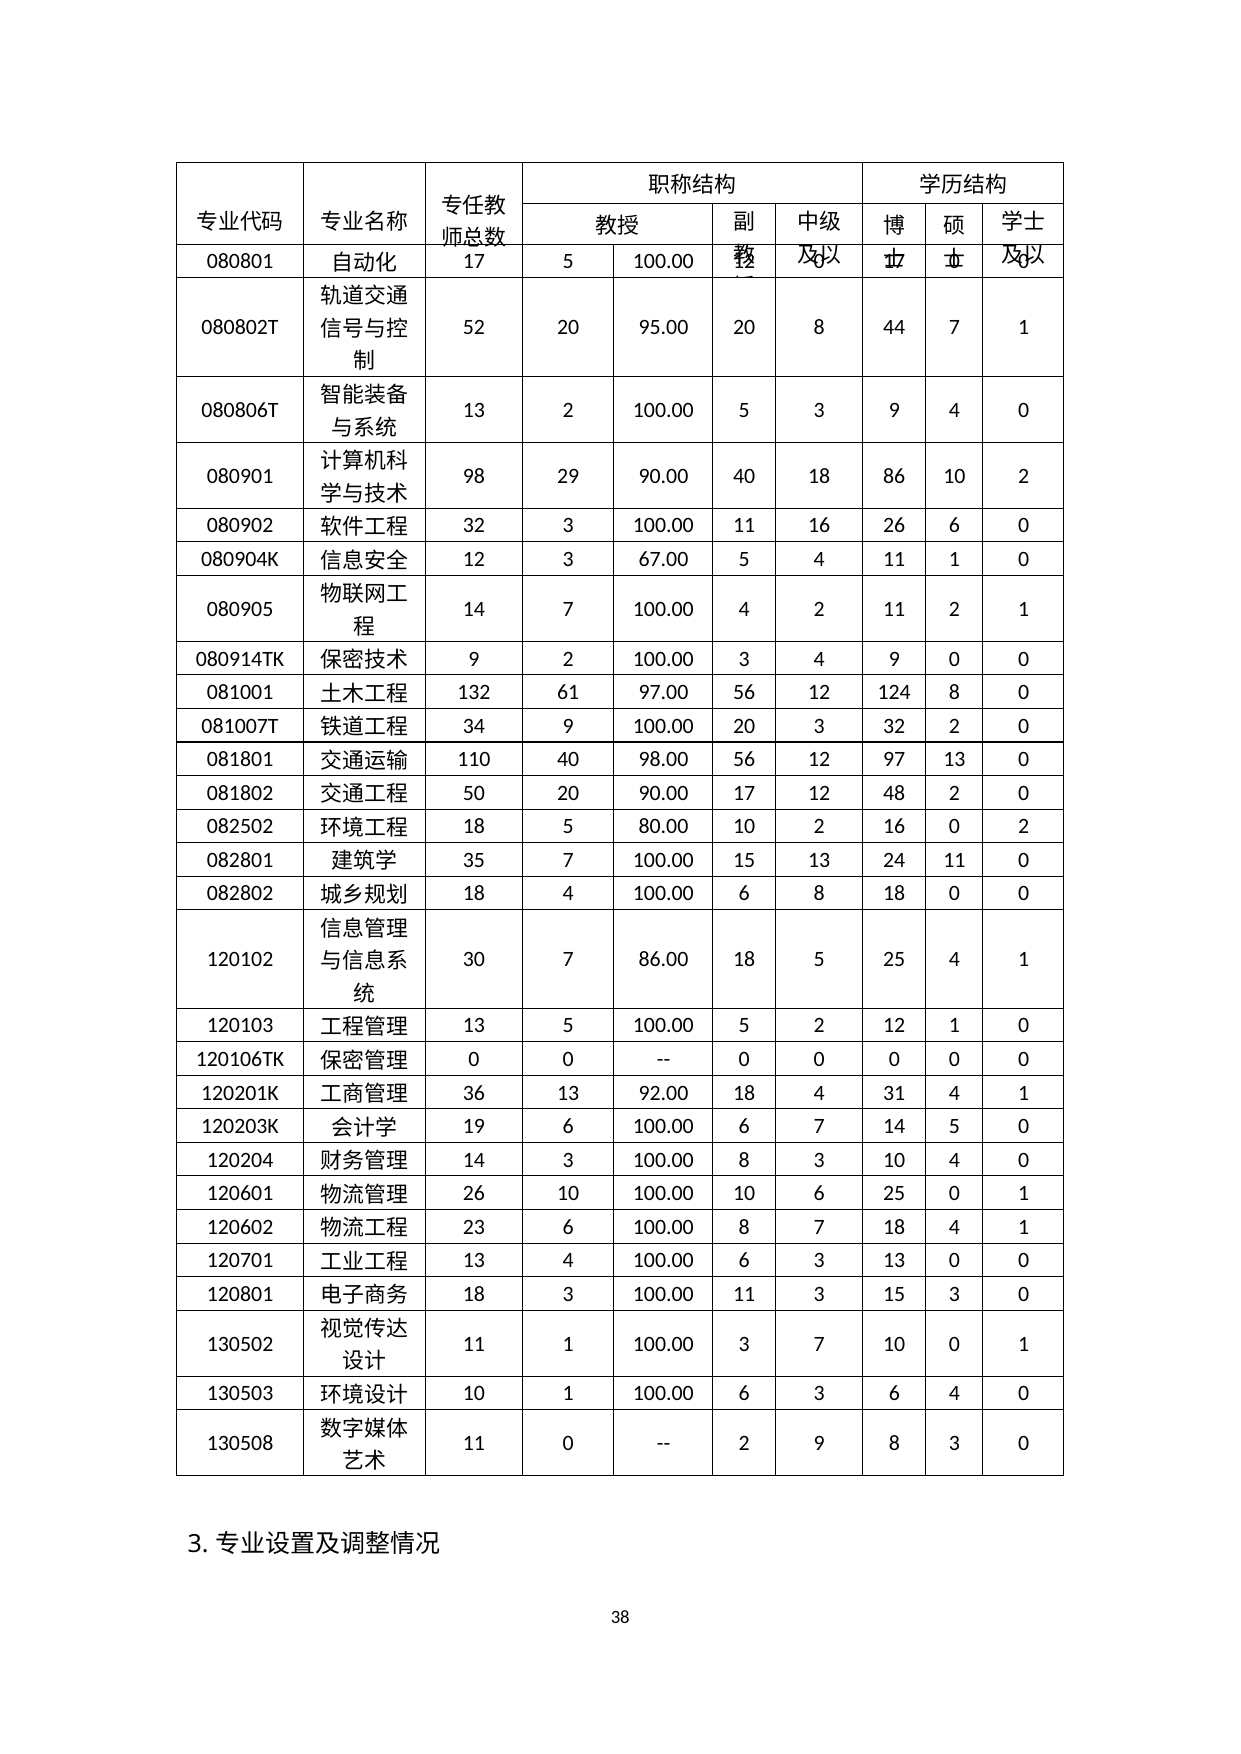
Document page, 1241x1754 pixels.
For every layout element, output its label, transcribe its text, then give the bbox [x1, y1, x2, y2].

table_cell 95.00 [614, 278, 712, 376]
table_cell 130503 [177, 1377, 303, 1409]
table_cell 4 [926, 1143, 982, 1175]
table_cell 100.00 [614, 1277, 712, 1309]
table_cell 100.00 [614, 709, 712, 741]
table_cell 3 [523, 1277, 613, 1309]
table_cell 7 [523, 843, 613, 876]
table_cell 4 [926, 1210, 982, 1242]
table_cell 081007T [177, 709, 303, 741]
table_cell 自动化 [304, 245, 425, 277]
table_cell 软件工程 [304, 509, 425, 541]
table_cell 11 [863, 576, 925, 641]
table_cell 17 [863, 245, 925, 277]
table_cell 0 [926, 877, 982, 909]
table_header 职称结构 [523, 163, 862, 203]
table_cell 32 [426, 509, 522, 541]
table_cell 5 [523, 245, 613, 277]
table_cell 44 [863, 278, 925, 376]
table_cell 6 [713, 877, 775, 909]
table_cell 4 [523, 1244, 613, 1276]
table_cell 0 [926, 1042, 982, 1075]
table_cell 13 [863, 1244, 925, 1276]
table_cell 11 [926, 843, 982, 876]
table_cell 3 [776, 709, 862, 741]
table_cell 120203K [177, 1109, 303, 1142]
table_cell 0 [983, 1377, 1063, 1409]
table_cell 86.00 [614, 910, 712, 1008]
table_cell 35 [426, 843, 522, 876]
table_cell 100.00 [614, 642, 712, 674]
table_cell 36 [426, 1076, 522, 1108]
table_cell 城乡规划 [304, 877, 425, 909]
table_cell 0 [983, 1277, 1063, 1309]
table_cell 15 [863, 1277, 925, 1309]
table_cell 0 [983, 245, 1063, 277]
table_cell 10 [523, 1176, 613, 1209]
table_cell 副教授 [713, 204, 775, 244]
table_cell 轨道交通信号与控制 [304, 278, 425, 376]
table_cell 硕士 [926, 204, 982, 244]
table_cell 9 [863, 642, 925, 674]
table_cell 12 [776, 743, 862, 775]
table_cell 2 [926, 776, 982, 808]
table_cell 25 [863, 910, 925, 1008]
table_cell 34 [426, 709, 522, 741]
table_cell 2 [983, 443, 1063, 508]
table_cell 10 [426, 1377, 522, 1409]
table_cell 15 [713, 843, 775, 876]
table_cell 铁道工程 [304, 709, 425, 741]
table_cell 博士 [863, 204, 925, 244]
table_cell 8 [926, 675, 982, 708]
table_cell 8 [776, 877, 862, 909]
table_cell 土木工程 [304, 675, 425, 708]
table_cell 18 [713, 910, 775, 1008]
table_cell 电子商务 [304, 1277, 425, 1309]
table_cell 120106TK [177, 1042, 303, 1075]
table_cell 56 [713, 743, 775, 775]
table_cell 12 [863, 1009, 925, 1041]
table_cell 6 [713, 1377, 775, 1409]
table_header 专业代码 [177, 163, 303, 244]
table_cell 4 [523, 877, 613, 909]
table_cell 100.00 [614, 377, 712, 442]
table_cell 18 [426, 877, 522, 909]
table_cell 8 [713, 1143, 775, 1175]
table_cell 29 [523, 443, 613, 508]
table_cell 0 [983, 1009, 1063, 1041]
table_cell 12 [426, 542, 522, 575]
table_cell 7 [523, 910, 613, 1008]
table_cell 18 [426, 810, 522, 842]
table_cell 2 [523, 377, 613, 442]
table_cell 3 [523, 1143, 613, 1175]
table_cell 0 [983, 1244, 1063, 1276]
table_cell 0 [983, 843, 1063, 876]
table_cell 0 [926, 1176, 982, 1209]
table_cell 0 [983, 743, 1063, 775]
table_cell 13 [426, 1009, 522, 1041]
table_cell 2 [776, 576, 862, 641]
table_cell 10 [713, 810, 775, 842]
table_cell 0 [426, 1042, 522, 1075]
table_cell 6 [713, 1109, 775, 1142]
table_cell 教授 [523, 204, 712, 243]
table_cell 23 [426, 1210, 522, 1242]
table_cell 16 [776, 509, 862, 541]
table_cell 080902 [177, 509, 303, 541]
table_cell 5 [523, 1009, 613, 1041]
table_cell 交通工程 [304, 776, 425, 808]
table_cell 9 [776, 1410, 862, 1475]
table_cell 10 [863, 1311, 925, 1376]
table_cell 100.00 [614, 1244, 712, 1276]
table_cell 7 [926, 278, 982, 376]
table_cell 1 [926, 542, 982, 575]
table_cell 视觉传达设计 [304, 1311, 425, 1376]
table_cell 7 [523, 576, 613, 641]
table_cell 130508 [177, 1410, 303, 1475]
table_cell 0 [983, 1143, 1063, 1175]
table_cell 3 [776, 377, 862, 442]
table_cell 17 [426, 245, 522, 277]
table_cell -- [614, 1410, 712, 1475]
table_cell 081001 [177, 675, 303, 708]
table_cell 132 [426, 675, 522, 708]
table_cell 2 [713, 1410, 775, 1475]
table_cell 1 [983, 1076, 1063, 1108]
table_cell 120103 [177, 1009, 303, 1041]
table_cell 120204 [177, 1143, 303, 1175]
table_cell 18 [776, 443, 862, 508]
table_cell 物联网工程 [304, 576, 425, 641]
table_cell 0 [983, 709, 1063, 741]
table_cell 40 [523, 743, 613, 775]
table_cell 5 [713, 1009, 775, 1041]
table_cell 建筑学 [304, 843, 425, 876]
table_cell 16 [863, 810, 925, 842]
table_cell 10 [926, 443, 982, 508]
table_cell 26 [863, 509, 925, 541]
table_cell 0 [926, 245, 982, 277]
table_cell 080802T [177, 278, 303, 376]
table_cell 100.00 [614, 1009, 712, 1041]
table_cell 25 [863, 1176, 925, 1209]
table_cell 5 [776, 910, 862, 1008]
table_cell 100.00 [614, 843, 712, 876]
table_cell 4 [926, 377, 982, 442]
table_cell 11 [426, 1410, 522, 1475]
table_cell 20 [523, 278, 613, 376]
table_cell 保密管理 [304, 1042, 425, 1075]
table_cell 100.00 [614, 1176, 712, 1209]
table_cell 保密技术 [304, 642, 425, 674]
table_cell 11 [863, 542, 925, 575]
table_cell 20 [523, 776, 613, 808]
table_cell 4 [926, 1377, 982, 1409]
table_cell 0 [776, 1042, 862, 1075]
table_cell 081801 [177, 743, 303, 775]
table_cell 100.00 [614, 877, 712, 909]
table_cell 环境工程 [304, 810, 425, 842]
table_cell 50 [426, 776, 522, 808]
table_cell 工商管理 [304, 1076, 425, 1108]
table_cell 4 [776, 642, 862, 674]
table_cell 19 [426, 1109, 522, 1142]
table_cell 080905 [177, 576, 303, 641]
table_cell 130502 [177, 1311, 303, 1376]
table_cell 081802 [177, 776, 303, 808]
table_cell 120601 [177, 1176, 303, 1209]
table_cell 98 [426, 443, 522, 508]
table_cell 12 [713, 245, 775, 277]
table_cell 32 [863, 709, 925, 741]
table_header 学历结构 [863, 163, 1063, 203]
table_cell 0 [863, 1042, 925, 1075]
table_cell 5 [713, 542, 775, 575]
table_cell 交通运输 [304, 743, 425, 775]
table_cell 100.00 [614, 1377, 712, 1409]
table_cell 0 [926, 1244, 982, 1276]
table_cell 0 [983, 542, 1063, 575]
table_cell 0 [983, 509, 1063, 541]
table_cell 082801 [177, 843, 303, 876]
table_cell 0 [983, 675, 1063, 708]
table_cell 080904K [177, 542, 303, 575]
table_cell 0 [983, 377, 1063, 442]
table_cell 3 [926, 1277, 982, 1309]
table_cell 3 [776, 1277, 862, 1309]
table_cell 67.00 [614, 542, 712, 575]
table_cell 13 [426, 1244, 522, 1276]
table_cell 物流管理 [304, 1176, 425, 1209]
table_cell 12 [776, 776, 862, 808]
table_cell 0 [523, 1042, 613, 1075]
table_cell 0 [983, 1410, 1063, 1475]
table_cell 6 [926, 509, 982, 541]
table_cell 100.00 [614, 1143, 712, 1175]
table_cell 14 [863, 1109, 925, 1142]
table_cell 6 [523, 1210, 613, 1242]
table_cell 100.00 [614, 1311, 712, 1376]
table_cell 0 [983, 1109, 1063, 1142]
table_cell 0 [983, 877, 1063, 909]
table_cell 会计学 [304, 1109, 425, 1142]
table_cell 12 [776, 675, 862, 708]
table_cell 8 [713, 1210, 775, 1242]
table_cell 7 [776, 1109, 862, 1142]
table_cell 120201K [177, 1076, 303, 1108]
table_cell 61 [523, 675, 613, 708]
table_cell 0 [983, 776, 1063, 808]
table_cell 18 [863, 1210, 925, 1242]
table_cell 100.00 [614, 1210, 712, 1242]
table_cell 1 [926, 1009, 982, 1041]
table_cell 11 [426, 1311, 522, 1376]
table_cell 2 [926, 576, 982, 641]
table_cell 2 [523, 642, 613, 674]
table_cell 1 [523, 1311, 613, 1376]
table_cell 56 [713, 675, 775, 708]
table_header 专业名称 [304, 163, 425, 244]
table_cell 100.00 [614, 245, 712, 277]
text 3. 专业设置及调整情况 [187, 1509, 1053, 1574]
table_cell 92.00 [614, 1076, 712, 1108]
table_cell 52 [426, 278, 522, 376]
table_cell 110 [426, 743, 522, 775]
table_cell 3 [776, 1377, 862, 1409]
table_cell 120701 [177, 1244, 303, 1276]
table_cell 1 [983, 1311, 1063, 1376]
table_cell 100.00 [614, 576, 712, 641]
table_cell 4 [776, 542, 862, 575]
table_cell 31 [863, 1076, 925, 1108]
table_cell 工程管理 [304, 1009, 425, 1041]
table_cell 20 [713, 709, 775, 741]
table_cell 1 [983, 1210, 1063, 1242]
table_cell 财务管理 [304, 1143, 425, 1175]
table_cell 20 [713, 278, 775, 376]
table_cell 1 [983, 278, 1063, 376]
table_cell 120801 [177, 1277, 303, 1309]
table_cell 082502 [177, 810, 303, 842]
table_cell 13 [523, 1076, 613, 1108]
table_cell 80.00 [614, 810, 712, 842]
table_cell 3 [713, 1311, 775, 1376]
table_cell 97.00 [614, 675, 712, 708]
table_cell 90.00 [614, 776, 712, 808]
table_cell 2 [983, 810, 1063, 842]
table_cell 1 [983, 576, 1063, 641]
table_cell 6 [523, 1109, 613, 1142]
table_cell 8 [776, 278, 862, 376]
table_cell 14 [426, 576, 522, 641]
table_cell 6 [863, 1377, 925, 1409]
table_cell 9 [426, 642, 522, 674]
table_cell 信息管理与信息系统 [304, 910, 425, 1008]
table_cell 0 [926, 810, 982, 842]
table_cell 30 [426, 910, 522, 1008]
table_cell 6 [713, 1244, 775, 1276]
table_cell 0 [983, 642, 1063, 674]
table_cell 90.00 [614, 443, 712, 508]
table_cell 1 [983, 1176, 1063, 1209]
table_cell 智能装备与系统 [304, 377, 425, 442]
table_cell 学士及以下 [983, 204, 1063, 244]
table_cell 9 [523, 709, 613, 741]
table_cell 14 [426, 1143, 522, 1175]
table_cell 24 [863, 843, 925, 876]
table_cell 18 [863, 877, 925, 909]
table_cell 0 [926, 642, 982, 674]
table_cell 2 [776, 1009, 862, 1041]
table_cell 2 [776, 810, 862, 842]
table_cell 48 [863, 776, 925, 808]
table_cell 17 [713, 776, 775, 808]
table_cell 环境设计 [304, 1377, 425, 1409]
table_cell 26 [426, 1176, 522, 1209]
table_cell 100.00 [614, 509, 712, 541]
table_cell 0 [983, 1042, 1063, 1075]
table_cell 080901 [177, 443, 303, 508]
table_cell 082802 [177, 877, 303, 909]
table_header 专任教师总数 [426, 163, 522, 244]
table_cell 数字媒体艺术 [304, 1410, 425, 1475]
table_cell 10 [863, 1143, 925, 1175]
table_cell 13 [926, 743, 982, 775]
table_cell 7 [776, 1210, 862, 1242]
table_cell 080806T [177, 377, 303, 442]
table_cell 18 [426, 1277, 522, 1309]
table_cell 13 [776, 843, 862, 876]
table_cell 3 [523, 542, 613, 575]
table_cell 3 [776, 1244, 862, 1276]
table_cell 中级及以下 [776, 204, 862, 244]
table_cell 120602 [177, 1210, 303, 1242]
table_cell 6 [776, 1176, 862, 1209]
table_cell 0 [713, 1042, 775, 1075]
table_cell 4 [713, 576, 775, 641]
table_cell 100.00 [614, 1109, 712, 1142]
table_cell 120102 [177, 910, 303, 1008]
table_cell 信息安全 [304, 542, 425, 575]
table_cell 3 [776, 1143, 862, 1175]
table_cell 3 [926, 1410, 982, 1475]
table_cell 5 [523, 810, 613, 842]
table_cell 3 [523, 509, 613, 541]
table_cell -- [614, 1042, 712, 1075]
table_cell 98.00 [614, 743, 712, 775]
table_cell 18 [713, 1076, 775, 1108]
table_cell 080801 [177, 245, 303, 277]
table_cell 2 [926, 709, 982, 741]
table_cell 0 [926, 1311, 982, 1376]
table_cell 9 [863, 377, 925, 442]
table_cell 10 [713, 1176, 775, 1209]
table_cell 11 [713, 509, 775, 541]
table_cell 工业工程 [304, 1244, 425, 1276]
table_cell 计算机科学与技术 [304, 443, 425, 508]
table_cell 080914TK [177, 642, 303, 674]
table_cell 5 [713, 377, 775, 442]
table_cell 86 [863, 443, 925, 508]
table_cell 4 [926, 910, 982, 1008]
table_cell 1 [983, 910, 1063, 1008]
table_cell 40 [713, 443, 775, 508]
table_cell 97 [863, 743, 925, 775]
table_cell 4 [776, 1076, 862, 1108]
table_cell 物流工程 [304, 1210, 425, 1242]
table_cell 124 [863, 675, 925, 708]
table_cell 0 [776, 245, 862, 277]
table_cell 13 [426, 377, 522, 442]
table_cell 11 [713, 1277, 775, 1309]
table_cell 1 [523, 1377, 613, 1409]
table_cell 4 [926, 1076, 982, 1108]
table_cell 3 [713, 642, 775, 674]
table_cell 5 [926, 1109, 982, 1142]
table_cell 7 [776, 1311, 862, 1376]
table_cell 8 [863, 1410, 925, 1475]
table_cell 0 [523, 1410, 613, 1475]
